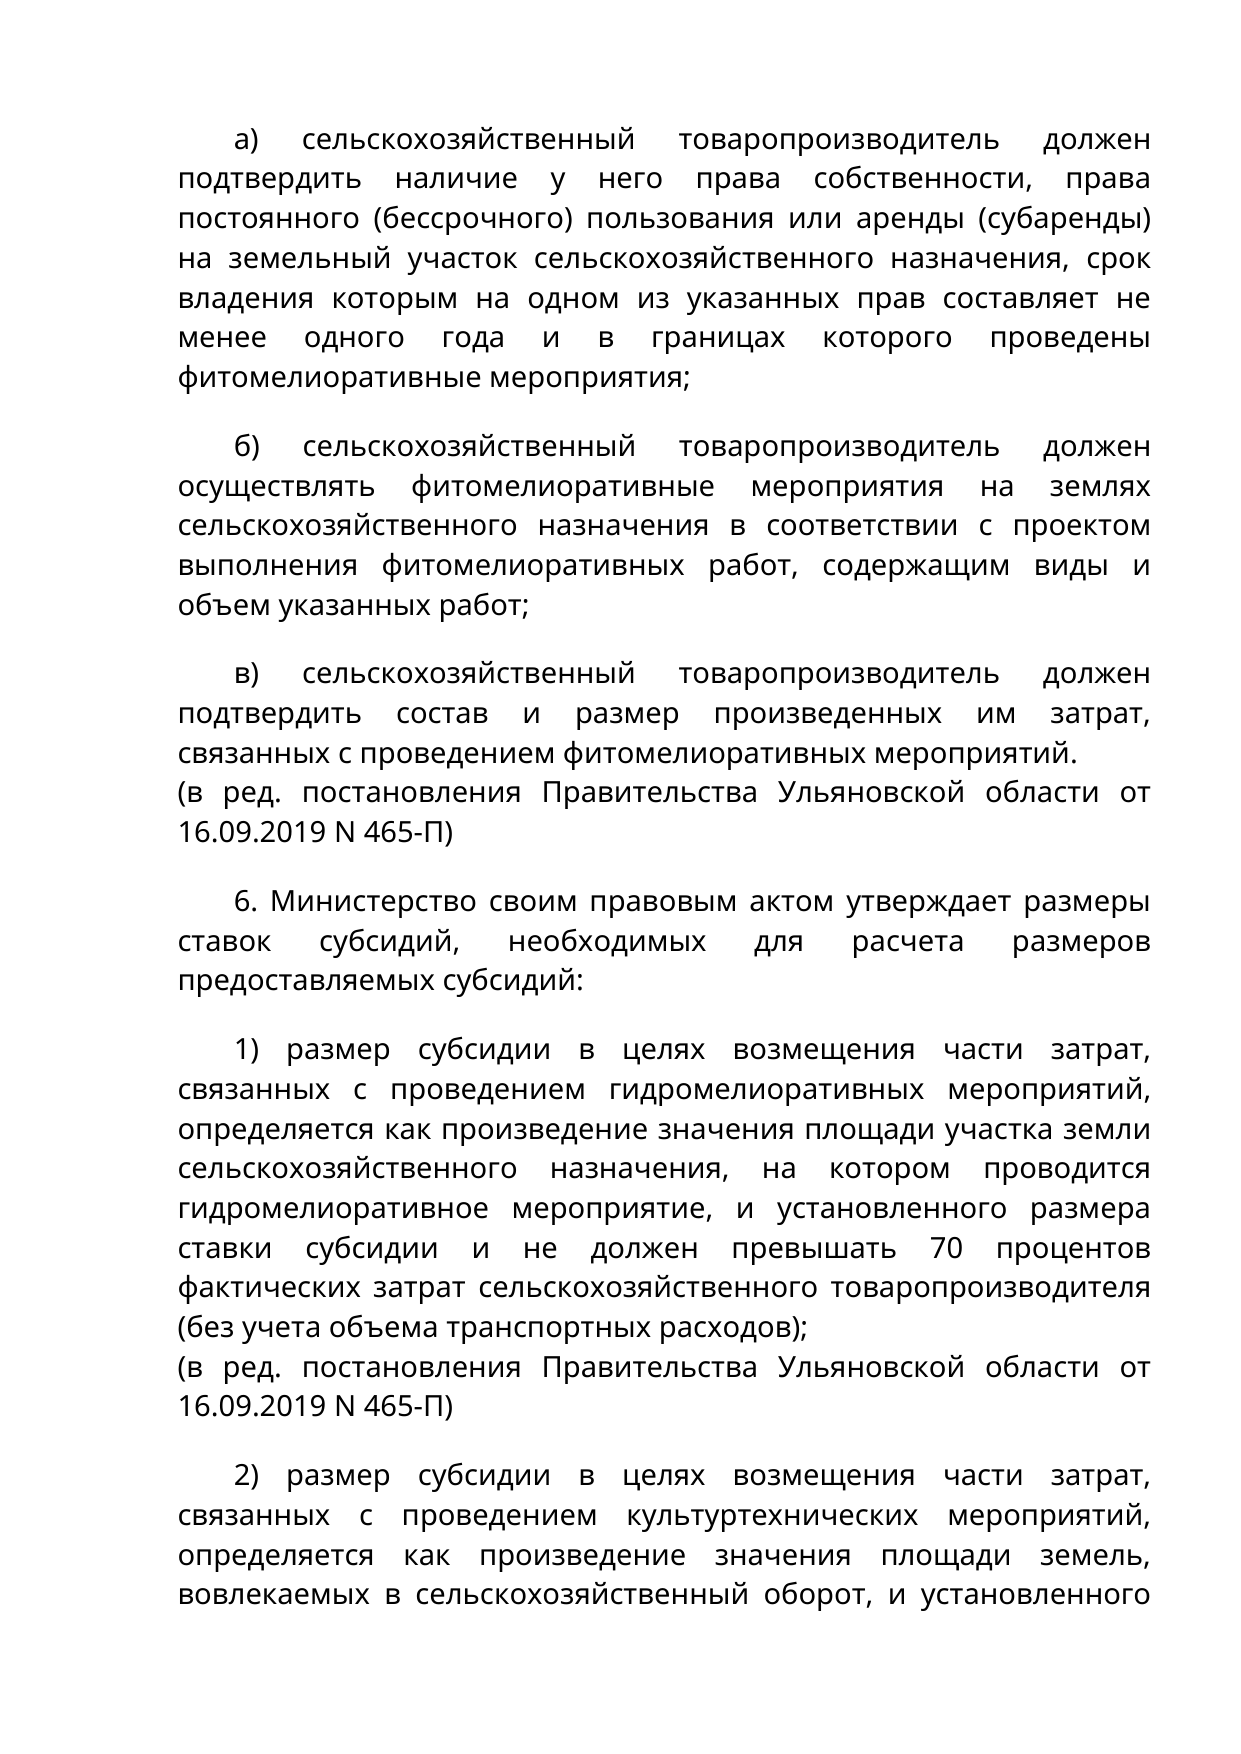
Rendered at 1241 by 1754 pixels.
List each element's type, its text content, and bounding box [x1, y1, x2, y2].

text (в ред. постановления Правительства Ульяновской области от 16.09.2019 N 465-П) [177, 772, 1152, 851]
text а) сельскохозяйственный товаропроизводитель должен подтвердить наличие у него права собственности, права постоянного (бессрочного) пользования или аренды (субаренды) на земельный участок сельскохозяйственного назначения, срок владения которым на одном из указанных прав составляет не менее одного года и в границах которого проведены фитомелиоративные мероприятия; [177, 118, 1152, 396]
text б) сельскохозяйственный товаропроизводитель должен осуществлять фитомелиоративные мероприятия на землях сельскохозяйственного назначения в соответствии с проектом выполнения фитомелиоративных работ, содержащим виды и объем указанных работ; [177, 425, 1152, 623]
text (в ред. постановления Правительства Ульяновской области от 16.09.2019 N 465-П) [177, 1346, 1152, 1425]
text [177, 1454, 1152, 1613]
text 6. Министерство своим правовым актом утверждает размеры ставок субсидий, необходимых для расчета размеров предоставляемых субсидий: [177, 880, 1152, 999]
text 1) размер субсидии в целях возмещения части затрат, связанных с проведением гидромелиоративных мероприятий, определяется как произведение значения площади участка земли сельскохозяйственного назначения, на котором проводится гидромелиоративное мероприятие, и установленного размера ставки субсидии и не должен превышать 70 процентов фактических затрат сельскохозяйственного товаропроизводителя (без учета объема транспортных расходов); [177, 1028, 1152, 1346]
text в) сельскохозяйственный товаропроизводитель должен подтвердить состав и размер произведенных им затрат, связанных с проведением фитомелиоративных мероприятий. [177, 653, 1152, 772]
